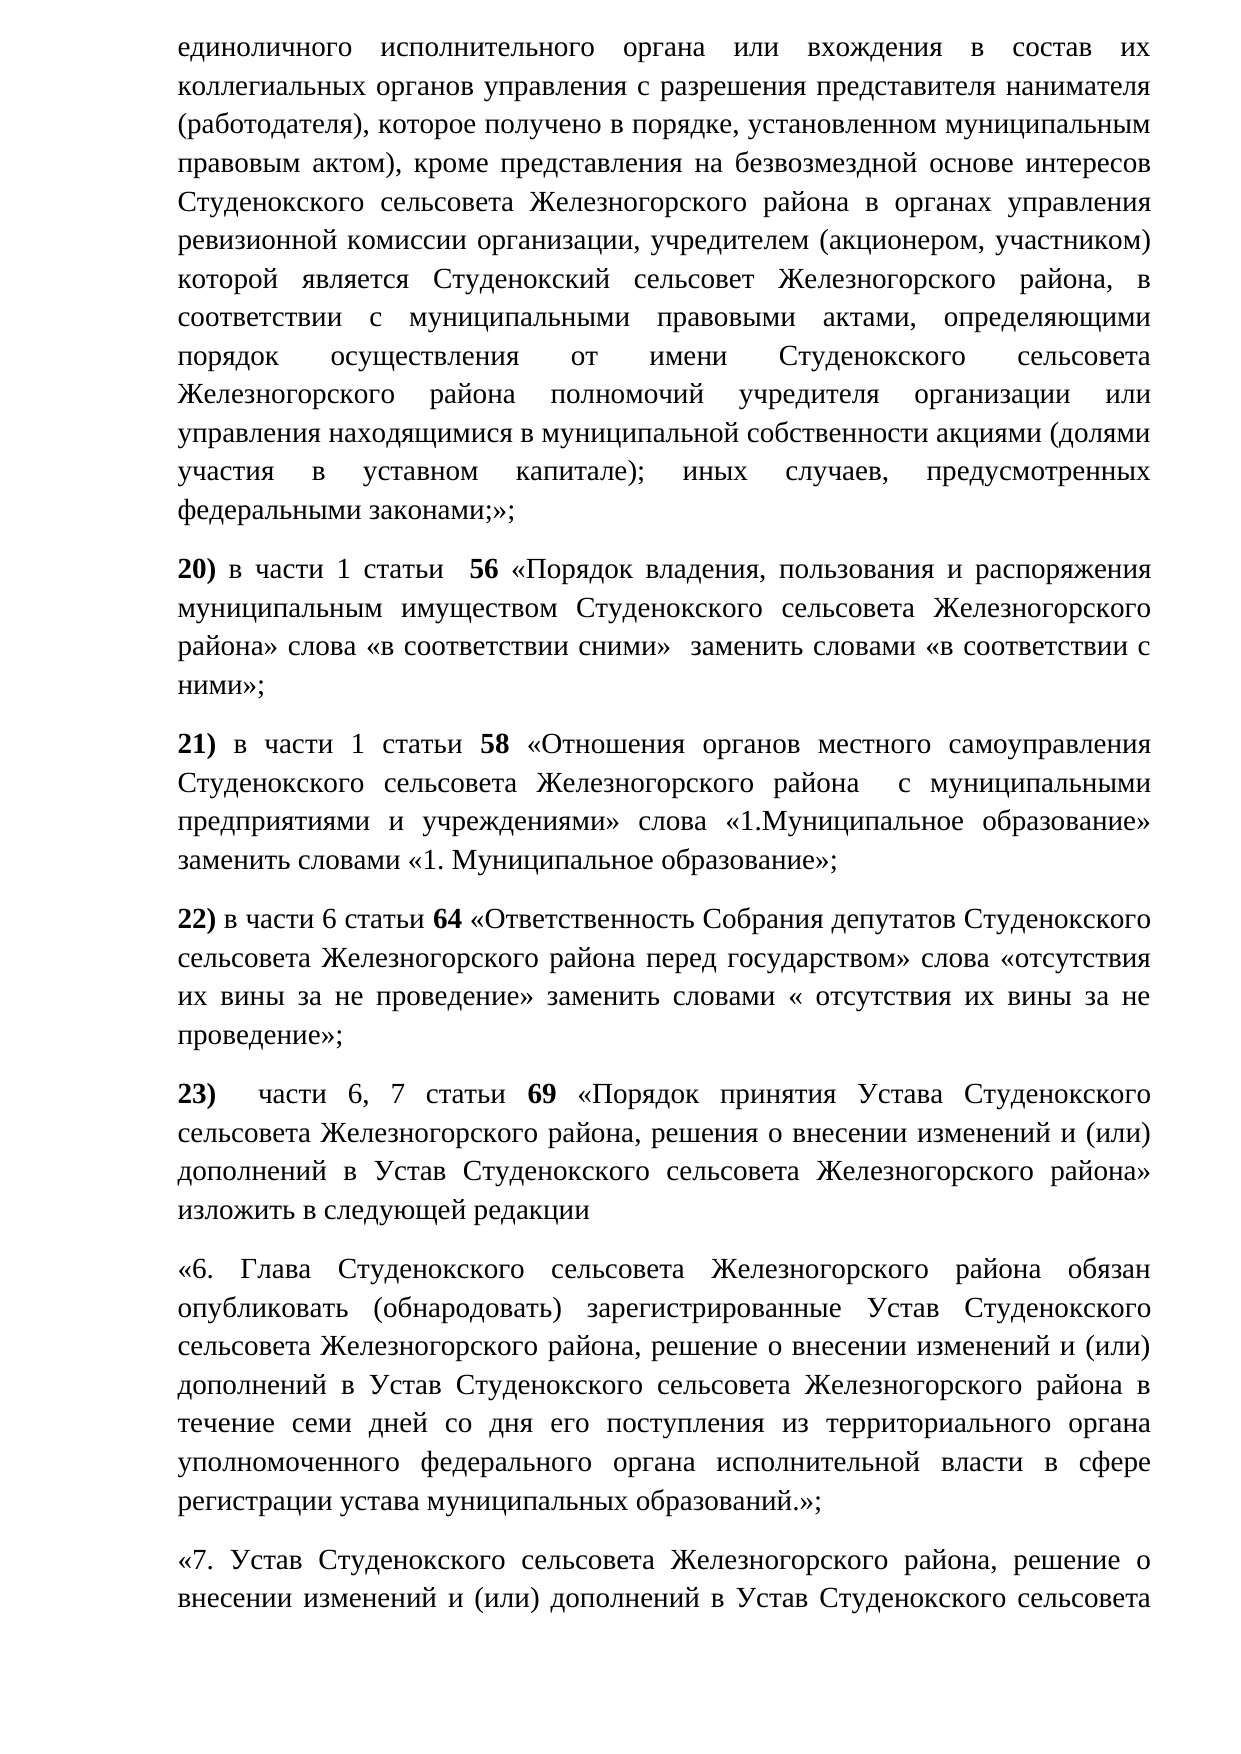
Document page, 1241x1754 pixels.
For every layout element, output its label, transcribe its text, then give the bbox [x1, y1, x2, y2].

text 22) в части 6 статьи 64 «Ответственность Собрания депутатов Студенокского сельсовета Железногорского района перед государством» слова «отсутствия их вины за не проведение» заменить словами « отсутствия их вины за не проведение»; [177, 901, 1152, 1051]
text «6. Глава Студенокского сельсовета Железногорского района обязан опубликовать (обнародовать) зарегистрированные Устав Студенокского сельсовета Железногорского района, решение о внесении изменений и (или) дополнений в Устав Студенокского сельсовета Железногорского района в течение семи дней со дня его поступления из территориального органа уполномоченного федерального органа исполнительной власти в сфере регистрации устава муниципальных образований.»; [177, 1251, 1152, 1516]
text 20) в части 1 статьи 56 «Порядок владения, пользования и распоряжения муниципальным имуществом Студенокского сельсовета Железногорского района» слова «в соответствии сними» заменить словами «в соответствии с ними»; [177, 551, 1152, 701]
text 23) части 6, 7 статьи 69 «Порядок принятия Устава Студенокского сельсовета Железногорского района, решения о внесении изменений и (или) дополнений в Устав Студенокского сельсовета Железногорского района» изложить в следующей редакции [177, 1076, 1152, 1226]
text 21) в части 1 статьи 58 «Отношения органов местного самоуправления Студенокского сельсовета Железногорского района с муниципальными предприятиями и учреждениями» слова «1.Муниципальное образование» заменить словами «1. Муниципальное образование»; [177, 726, 1152, 876]
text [177, 29, 1152, 526]
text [177, 1542, 1152, 1614]
